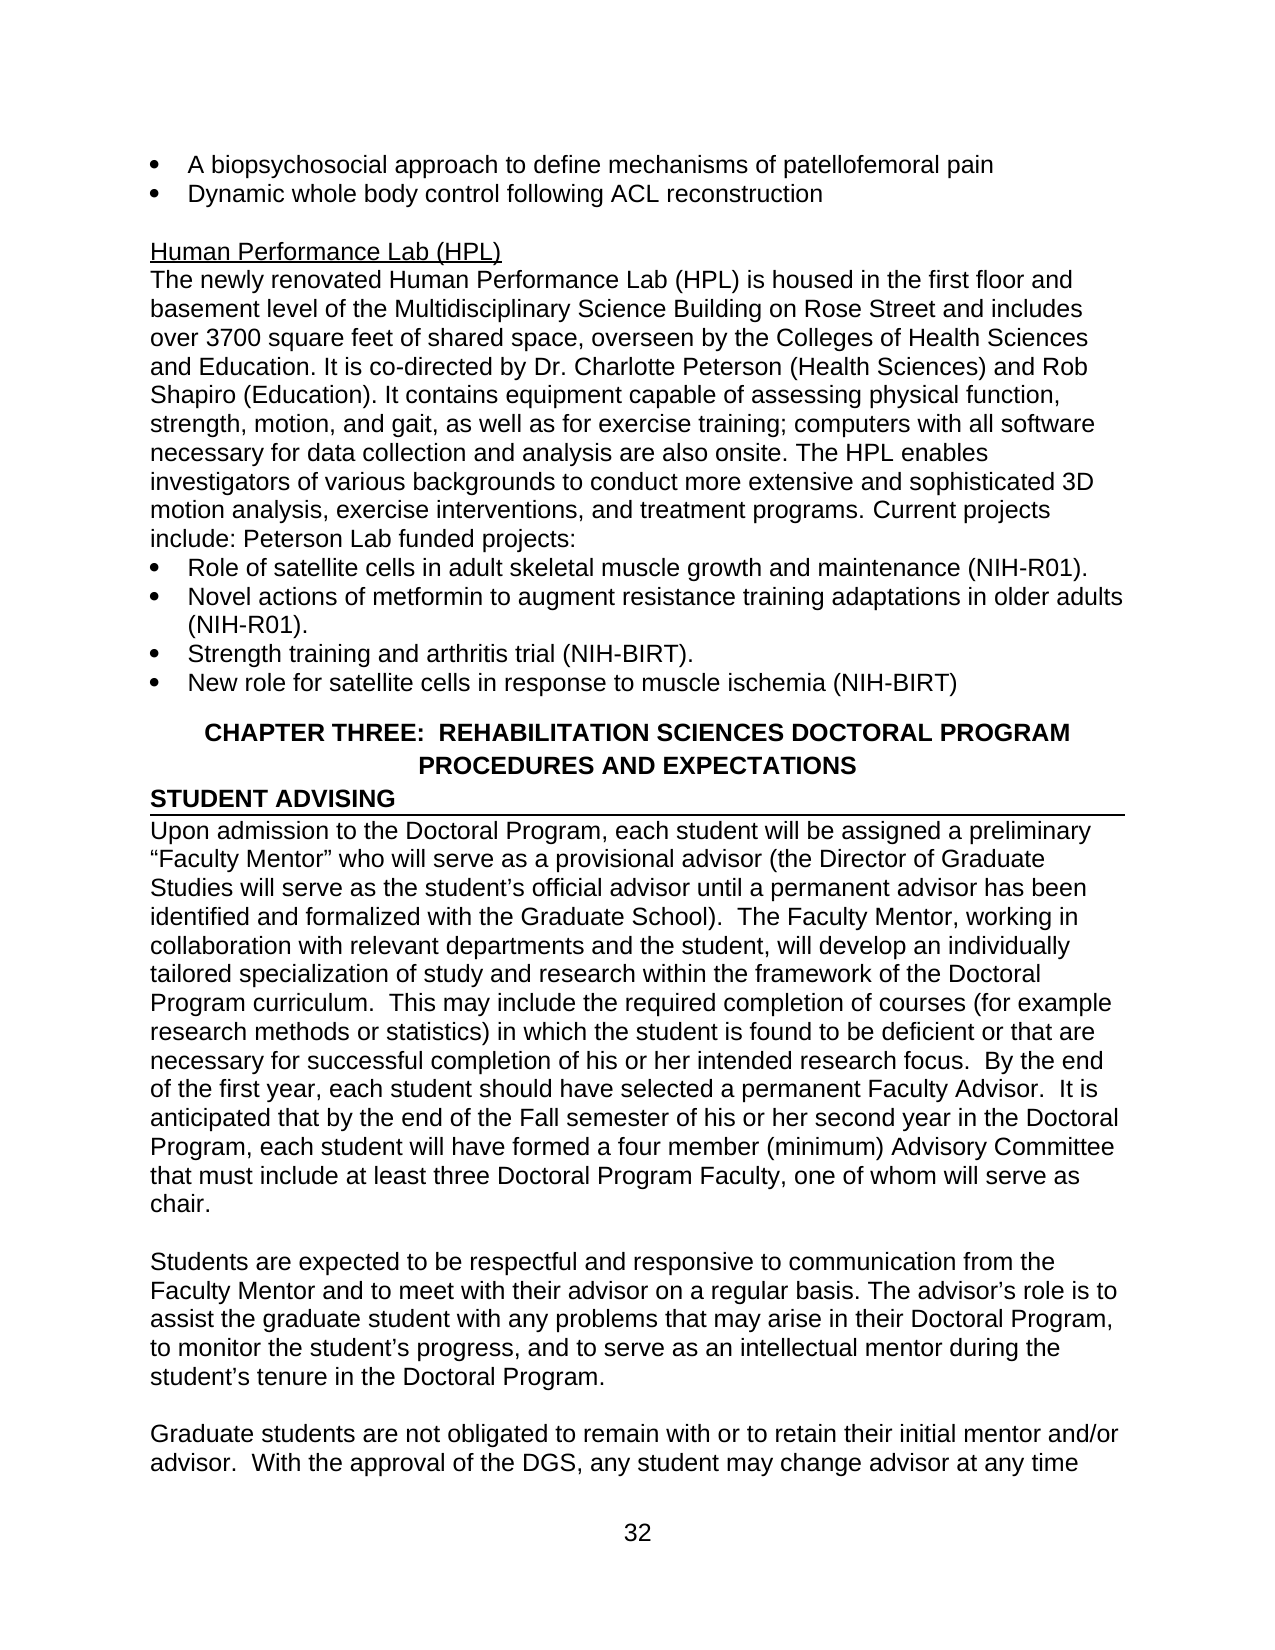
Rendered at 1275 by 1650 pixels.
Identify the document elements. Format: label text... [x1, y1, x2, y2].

text The newly renovated Human Performance Lab (HPL) is housed in the first floor and basement level of the Multidisciplinary Science Building on Rose Street and includes over 3700 square feet of shared space, overseen by the Colleges of Health Sciences and Education. It is co-directed by Dr. Charlotte Peterson (Health Sciences) and Rob Shapiro (Education). It contains equipment capable of assessing physical function, strength, motion, and gait, as well as for exercise training; computers with all software necessary for data collection and analysis are also onsite. The HPL enables investigators of various backgrounds to conduct more extensive and sophisticated 3D motion analysis, exercise interventions, and treatment programs. Current projects include: Peterson Lab funded projects: [150, 265, 1125, 553]
list A biopsychosocial approach to define mechanisms of patellofemoral pain [150, 150, 1125, 179]
text Students are expected to be respectful and responsive to communication from the Faculty Mentor and to meet with their advisor on a regular basis. The advisor’s role is to assist the graduate student with any problems that may arise in their Doctoral Program, to monitor the student’s progress, and to serve as an intellectual mentor during the student’s tenure in the Doctoral Program. [150, 1247, 1125, 1391]
list New role for satellite cells in response to muscle ischemia (NIH-BIRT) [150, 668, 1125, 697]
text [150, 1419, 1125, 1477]
subtitle CHAPTER THREE: REHABILITATION SCIENCES DOCTORAL PROGRAM PROCEDURES AND EXPECTATIONS [150, 718, 1125, 779]
list Strength training and arthritis trial (NIH-BIRT). [150, 639, 1125, 668]
list Role of satellite cells in adult skeletal muscle growth and maintenance (NIH-R01). [150, 553, 1125, 582]
list Dynamic whole body control following ACL reconstruction [150, 179, 1125, 208]
subtitle STUDENT ADVISING [150, 784, 1125, 814]
list Novel actions of metformin to augment resistance training adaptations in older adults (NIH-R01). [150, 582, 1125, 639]
text Upon admission to the Doctoral Program, each student will be assigned a preliminary “Faculty Mentor” who will serve as a provisional advisor (the Director of Graduate Studies will serve as the student’s official advisor until a permanent advisor has been identified and formalized with the Graduate School). The Faculty Mentor, working in collaboration with relevant departments and the student, will develop an individually tailored specialization of study and research within the framework of the Doctoral Program curriculum. This may include the required completion of courses (for example research methods or statistics) in which the student is found to be deficient or that are necessary for successful completion of his or her intended research focus. By the end of the first year, each student should have selected a permanent Faculty Advisor. It is anticipated that by the end of the Fall semester of his or her second year in the Doctoral Program, each student will have formed a four member (minimum) Advisory Committee that must include at least three Doctoral Program Faculty, one of whom will serve as chair. [150, 816, 1125, 1218]
text Human Performance Lab (HPL) [150, 236, 1125, 265]
